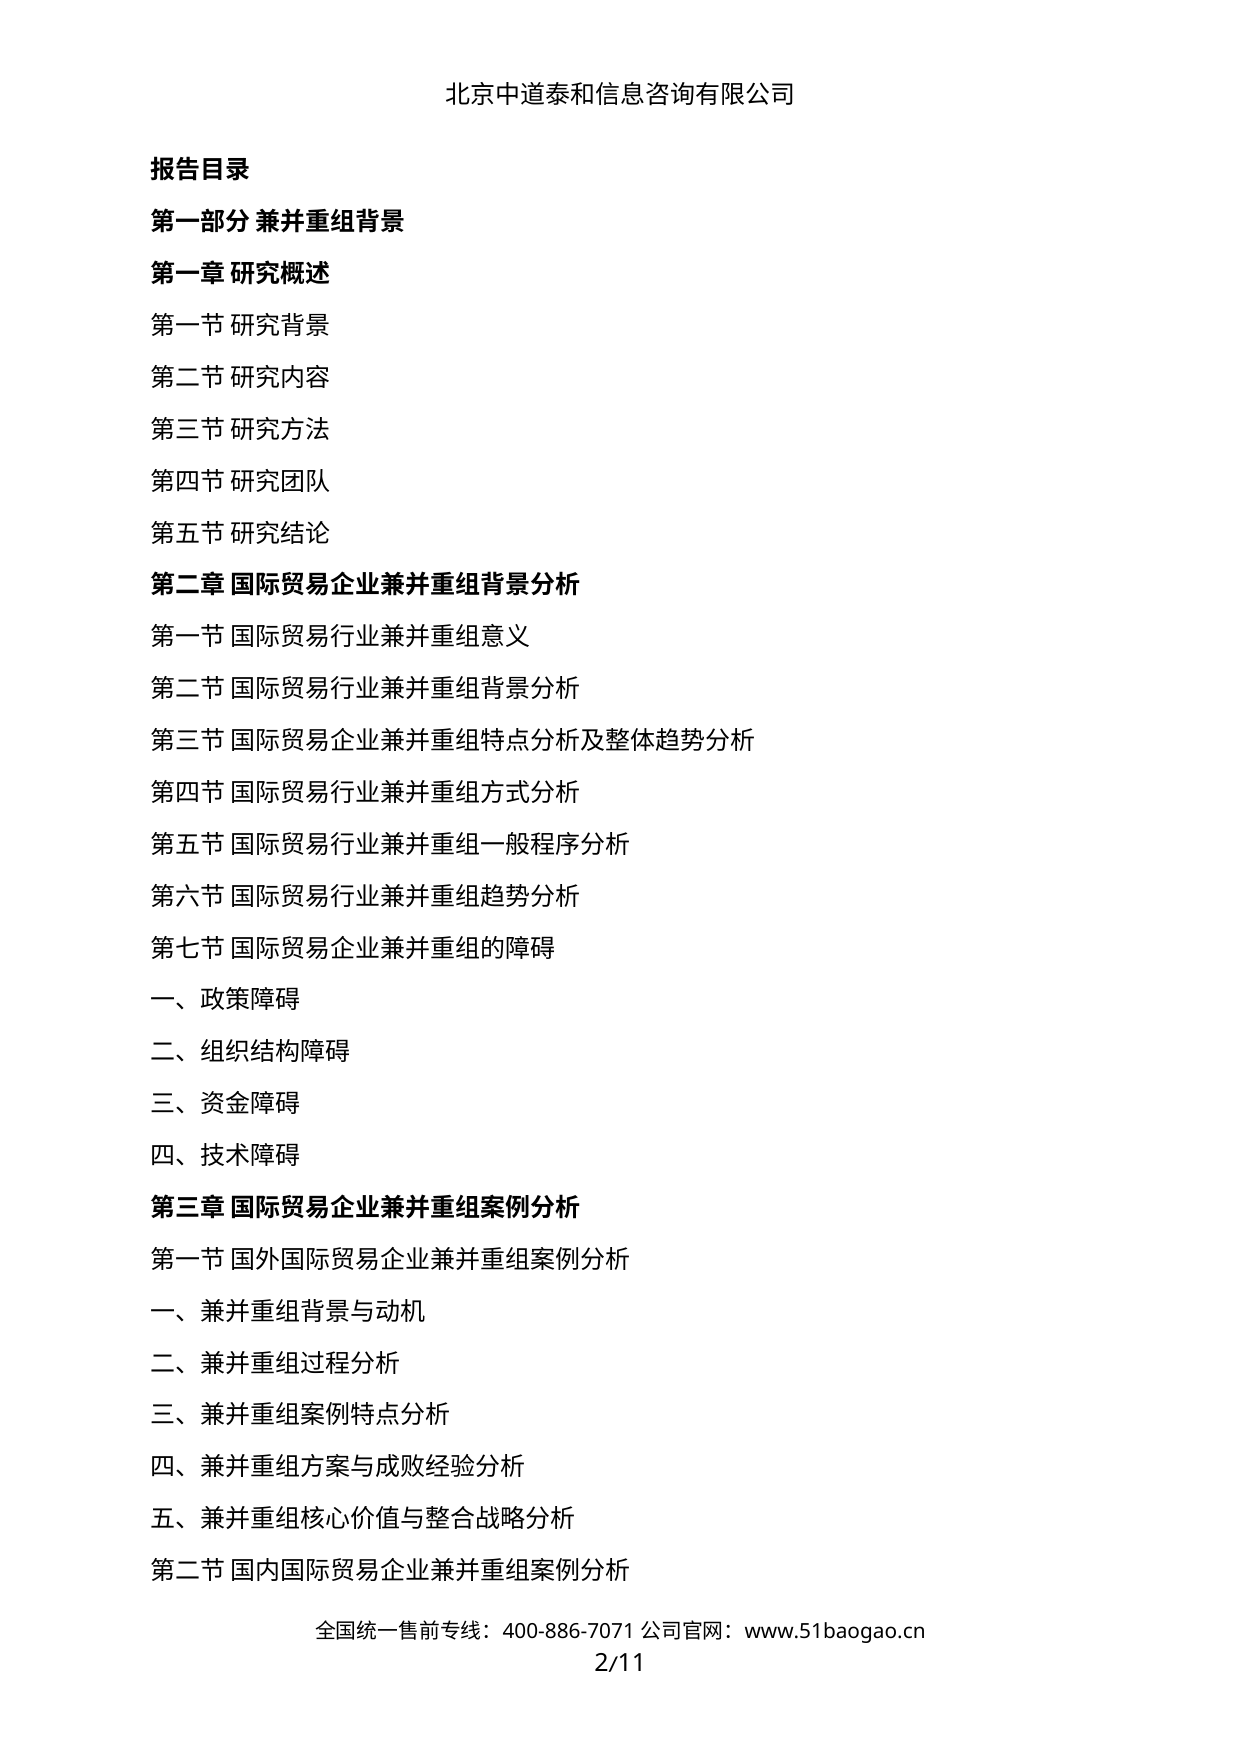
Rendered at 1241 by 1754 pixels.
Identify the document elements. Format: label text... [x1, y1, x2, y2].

text 三、资金障碍 [150, 1084, 1090, 1120]
text 四、技术障碍 [150, 1136, 1090, 1172]
text 第二节 国内国际贸易企业兼并重组案例分析 [150, 1551, 1090, 1587]
text 三、兼并重组案例特点分析 [150, 1395, 1090, 1431]
text 第三章 国际贸易企业兼并重组案例分析 [150, 1187, 1090, 1224]
text 第一节 研究背景 [150, 306, 1090, 342]
text 第二节 研究内容 [150, 357, 1090, 394]
text 二、兼并重组过程分析 [150, 1343, 1090, 1379]
text 二、组织结构障碍 [150, 1032, 1090, 1068]
text 第一节 国际贸易行业兼并重组意义 [150, 617, 1090, 653]
text 第四节 国际贸易行业兼并重组方式分析 [150, 772, 1090, 809]
text 第三节 国际贸易企业兼并重组特点分析及整体趋势分析 [150, 721, 1090, 757]
text 第一章 研究概述 [150, 254, 1090, 290]
text 五、兼并重组核心价值与整合战略分析 [150, 1499, 1090, 1535]
text 第二章 国际贸易企业兼并重组背景分析 [150, 565, 1090, 601]
text 第一节 国外国际贸易企业兼并重组案例分析 [150, 1239, 1090, 1276]
text 第五节 研究结论 [150, 513, 1090, 549]
text 第六节 国际贸易行业兼并重组趋势分析 [150, 876, 1090, 912]
text 四、兼并重组方案与成败经验分析 [150, 1447, 1090, 1483]
text 一、政策障碍 [150, 980, 1090, 1016]
text 第五节 国际贸易行业兼并重组一般程序分析 [150, 824, 1090, 861]
text 第一部分 兼并重组背景 [150, 202, 1090, 238]
text 报告目录 [150, 150, 1090, 186]
text 第三节 研究方法 [150, 409, 1090, 446]
text 第四节 研究团队 [150, 461, 1090, 497]
text 第七节 国际贸易企业兼并重组的障碍 [150, 928, 1090, 964]
text 一、兼并重组背景与动机 [150, 1291, 1090, 1327]
text 第二节 国际贸易行业兼并重组背景分析 [150, 669, 1090, 705]
